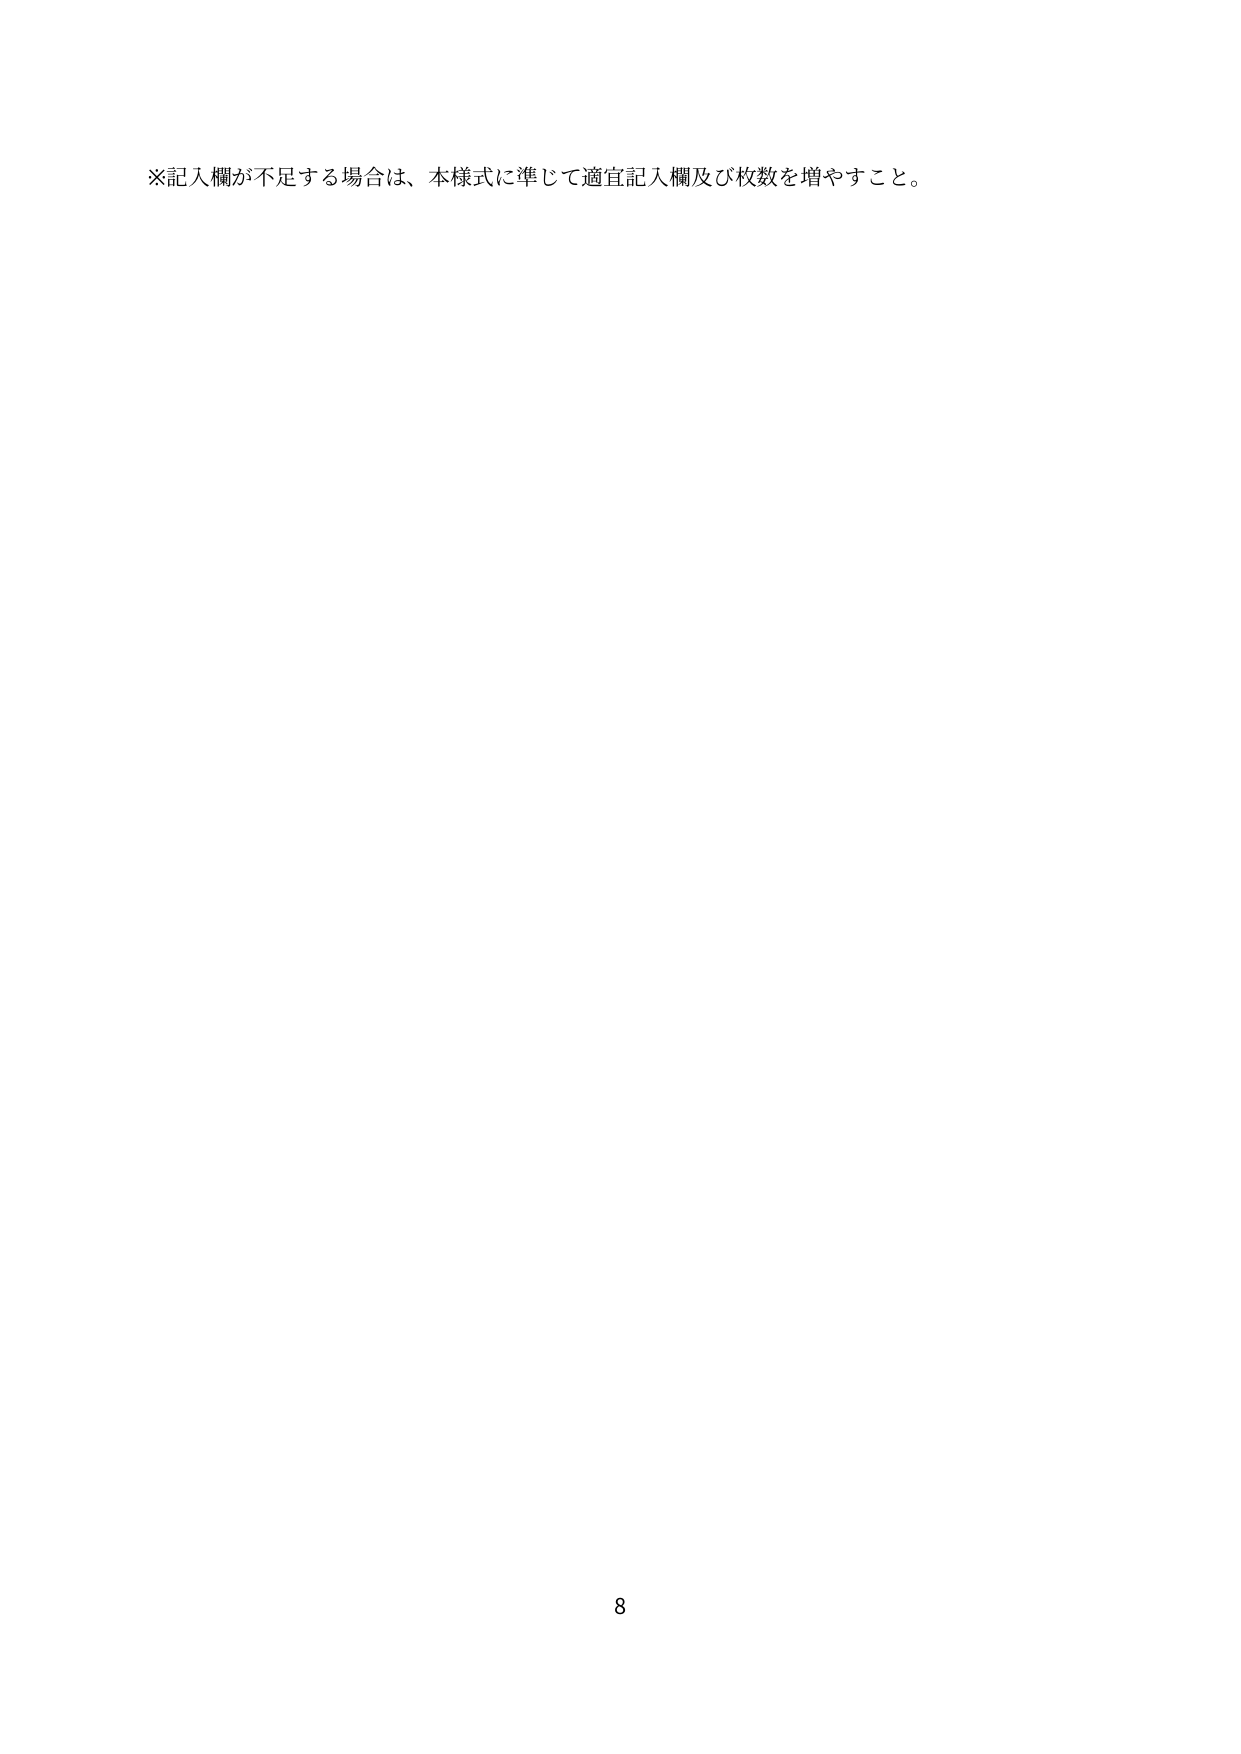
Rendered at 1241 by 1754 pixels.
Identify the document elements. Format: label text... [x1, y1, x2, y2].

text ※記入欄が不足する場合は、本様式に準じて適宜記入欄及び枚数を増やすこと。 [148, 157, 1092, 194]
